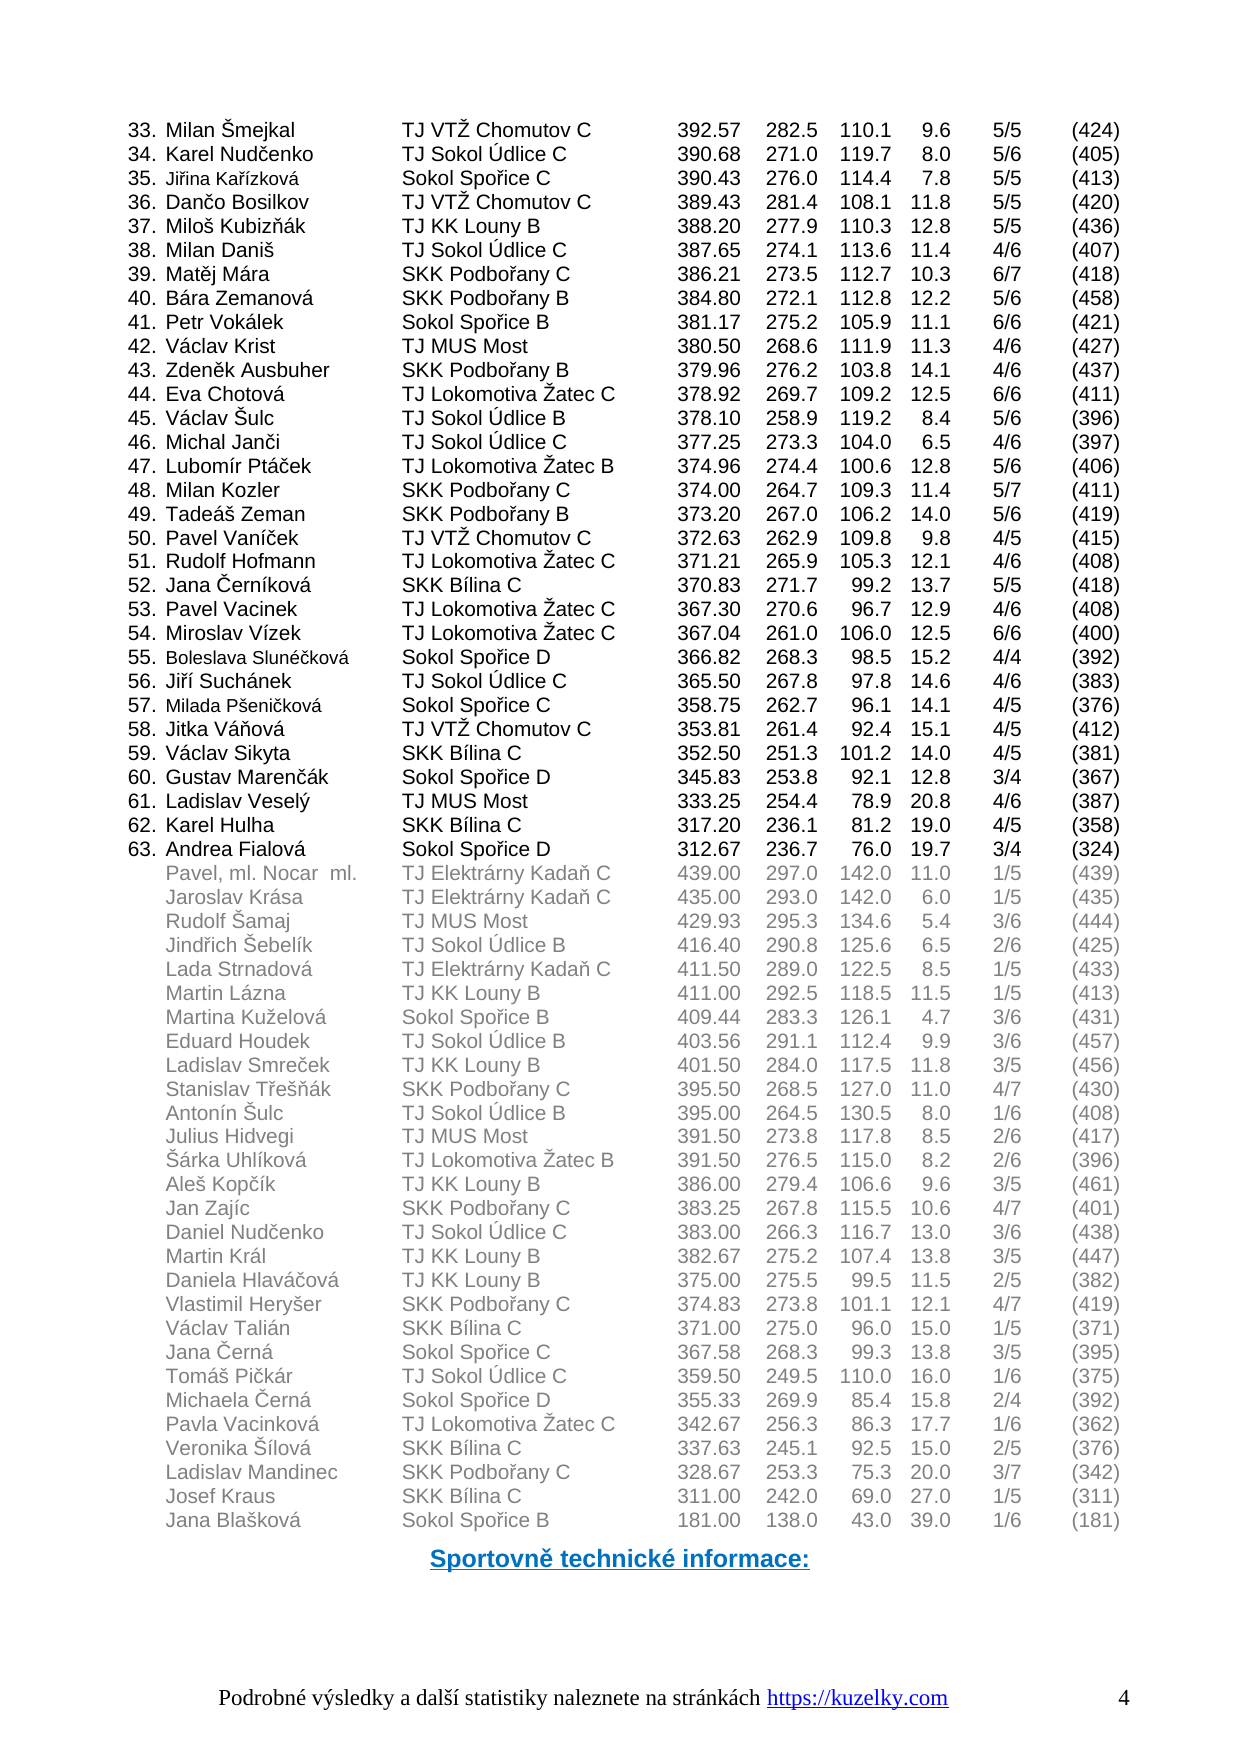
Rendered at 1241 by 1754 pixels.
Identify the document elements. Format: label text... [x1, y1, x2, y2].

text 50. Pavel Vaníček TJ VTŽ Chomutov C 372.63 262.9 109.8 9.8 4/5 (415) [106, 525, 1134, 549]
text 48. Milan Kozler SKK Podbořany C 374.00 264.7 109.3 11.4 5/7 (411) [106, 477, 1134, 501]
text 58. Jitka Váňová TJ VTŽ Chomutov C 353.81 261.4 92.4 15.1 4/5 (412) [106, 717, 1134, 741]
text 51. Rudolf Hofmann TJ Lokomotiva Žatec C 371.21 265.9 105.3 12.1 4/6 (408) [106, 549, 1134, 573]
text 34. Karel Nudčenko TJ Sokol Údlice C 390.68 271.0 119.7 8.0 5/6 (405) [106, 142, 1134, 166]
text 47. Lubomír Ptáček TJ Lokomotiva Žatec B 374.96 274.4 100.6 12.8 5/6 (406) [106, 453, 1134, 477]
text Jana Blašková Sokol Spořice B 181.00 138.0 43.0 39.0 1/6 (181) [106, 1508, 1134, 1532]
text Aleš Kopčík TJ KK Louny B 386.00 279.4 106.6 9.6 3/5 (461) [106, 1172, 1134, 1196]
text Jindřich Šebelík TJ Sokol Údlice B 416.40 290.8 125.6 6.5 2/6 (425) [106, 933, 1134, 957]
text 35. Jiřina Kařízková Sokol Spořice C 390.43 276.0 114.4 7.8 5/5 (413) [106, 166, 1134, 190]
text 44. Eva Chotová TJ Lokomotiva Žatec C 378.92 269.7 109.2 12.5 6/6 (411) [106, 382, 1134, 406]
text Josef Kraus SKK Bílina C 311.00 242.0 69.0 27.0 1/5 (311) [106, 1484, 1134, 1508]
text Daniela Hlaváčová TJ KK Louny B 375.00 275.5 99.5 11.5 2/5 (382) [106, 1268, 1134, 1292]
text 53. Pavel Vacinek TJ Lokomotiva Žatec C 367.30 270.6 96.7 12.9 4/6 (408) [106, 597, 1134, 621]
text 57. Milada Pšeničková Sokol Spořice C 358.75 262.7 96.1 14.1 4/5 (376) [106, 693, 1134, 717]
text Daniel Nudčenko TJ Sokol Údlice C 383.00 266.3 116.7 13.0 3/6 (438) [106, 1220, 1134, 1244]
text 54. Miroslav Vízek TJ Lokomotiva Žatec C 367.04 261.0 106.0 12.5 6/6 (400) [106, 621, 1134, 645]
text Julius Hidvegi TJ MUS Most 391.50 273.8 117.8 8.5 2/6 (417) [106, 1124, 1134, 1148]
text 52. Jana Černíková SKK Bílina C 370.83 271.7 99.2 13.7 5/5 (418) [106, 573, 1134, 597]
text 39. Matěj Mára SKK Podbořany C 386.21 273.5 112.7 10.3 6/7 (418) [106, 262, 1134, 286]
text 49. Tadeáš Zeman SKK Podbořany B 373.20 267.0 106.2 14.0 5/6 (419) [106, 501, 1134, 525]
text 41. Petr Vokálek Sokol Spořice B 381.17 275.2 105.9 11.1 6/6 (421) [106, 310, 1134, 334]
text 36. Dančo Bosilkov TJ VTŽ Chomutov C 389.43 281.4 108.1 11.8 5/5 (420) [106, 190, 1134, 214]
text Lada Strnadová TJ Elektrárny Kadaň C 411.50 289.0 122.5 8.5 1/5 (433) [106, 957, 1134, 981]
text 45. Václav Šulc TJ Sokol Údlice B 378.10 258.9 119.2 8.4 5/6 (396) [106, 406, 1134, 429]
text Pavel, ml. Nocar ml. TJ Elektrárny Kadaň C 439.00 297.0 142.0 11.0 1/5 (439) [106, 861, 1134, 885]
text Martin Lázna TJ KK Louny B 411.00 292.5 118.5 11.5 1/5 (413) [106, 981, 1134, 1004]
text Martina Kuželová Sokol Spořice B 409.44 283.3 126.1 4.7 3/6 (431) [106, 1004, 1134, 1028]
text Ladislav Mandinec SKK Podbořany C 328.67 253.3 75.3 20.0 3/7 (342) [106, 1460, 1134, 1484]
text 60. Gustav Marenčák Sokol Spořice D 345.83 253.8 92.1 12.8 3/4 (367) [106, 765, 1134, 789]
text Veronika Šílová SKK Bílina C 337.63 245.1 92.5 15.0 2/5 (376) [106, 1436, 1134, 1460]
text Jana Černá Sokol Spořice C 367.58 268.3 99.3 13.8 3/5 (395) [106, 1340, 1134, 1364]
text Jaroslav Krása TJ Elektrárny Kadaň C 435.00 293.0 142.0 6.0 1/5 (435) [106, 885, 1134, 909]
text Martin Král TJ KK Louny B 382.67 275.2 107.4 13.8 3/5 (447) [106, 1244, 1134, 1268]
text Ladislav Smreček TJ KK Louny B 401.50 284.0 117.5 11.8 3/5 (456) [106, 1052, 1134, 1076]
text 38. Milan Daniš TJ Sokol Údlice C 387.65 274.1 113.6 11.4 4/6 (407) [106, 238, 1134, 262]
text Václav Talián SKK Bílina C 371.00 275.0 96.0 15.0 1/5 (371) [106, 1316, 1134, 1340]
text 59. Václav Sikyta SKK Bílina C 352.50 251.3 101.2 14.0 4/5 (381) [106, 741, 1134, 765]
text 46. Michal Janči TJ Sokol Údlice C 377.25 273.3 104.0 6.5 4/6 (397) [106, 429, 1134, 453]
text Šárka Uhlíková TJ Lokomotiva Žatec B 391.50 276.5 115.0 8.2 2/6 (396) [106, 1148, 1134, 1172]
text 37. Miloš Kubizňák TJ KK Louny B 388.20 277.9 110.3 12.8 5/5 (436) [106, 214, 1134, 238]
text 33. Milan Šmejkal TJ VTŽ Chomutov C 392.57 282.5 110.1 9.6 5/5 (424) [106, 118, 1134, 142]
text Vlastimil Heryšer SKK Podbořany C 374.83 273.8 101.1 12.1 4/7 (419) [106, 1292, 1134, 1316]
text Stanislav Třešňák SKK Podbořany C 395.50 268.5 127.0 11.0 4/7 (430) [106, 1076, 1134, 1100]
text Sportovně technické informace: [94, 1544, 1145, 1573]
text 43. Zdeněk Ausbuher SKK Podbořany B 379.96 276.2 103.8 14.1 4/6 (437) [106, 358, 1134, 382]
text Pavla Vacinková TJ Lokomotiva Žatec C 342.67 256.3 86.3 17.7 1/6 (362) [106, 1412, 1134, 1436]
text 55. Boleslava Slunéčková Sokol Spořice D 366.82 268.3 98.5 15.2 4/4 (392) [106, 645, 1134, 669]
text Michaela Černá Sokol Spořice D 355.33 269.9 85.4 15.8 2/4 (392) [106, 1388, 1134, 1412]
text Tomáš Pičkár TJ Sokol Údlice C 359.50 249.5 110.0 16.0 1/6 (375) [106, 1364, 1134, 1388]
text Rudolf Šamaj TJ MUS Most 429.93 295.3 134.6 5.4 3/6 (444) [106, 909, 1134, 933]
text 42. Václav Krist TJ MUS Most 380.50 268.6 111.9 11.3 4/6 (427) [106, 334, 1134, 358]
text Jan Zajíc SKK Podbořany C 383.25 267.8 115.5 10.6 4/7 (401) [106, 1196, 1134, 1220]
text 61. Ladislav Veselý TJ MUS Most 333.25 254.4 78.9 20.8 4/6 (387) [106, 789, 1134, 813]
text Eduard Houdek TJ Sokol Údlice B 403.56 291.1 112.4 9.9 3/6 (457) [106, 1028, 1134, 1052]
text 56. Jiří Suchánek TJ Sokol Údlice C 365.50 267.8 97.8 14.6 4/6 (383) [106, 669, 1134, 693]
text Antonín Šulc TJ Sokol Údlice B 395.00 264.5 130.5 8.0 1/6 (408) [106, 1100, 1134, 1124]
text 63. Andrea Fialová Sokol Spořice D 312.67 236.7 76.0 19.7 3/4 (324) [106, 837, 1134, 861]
text 40. Bára Zemanová SKK Podbořany B 384.80 272.1 112.8 12.2 5/6 (458) [106, 286, 1134, 310]
text 62. Karel Hulha SKK Bílina C 317.20 236.1 81.2 19.0 4/5 (358) [106, 813, 1134, 837]
